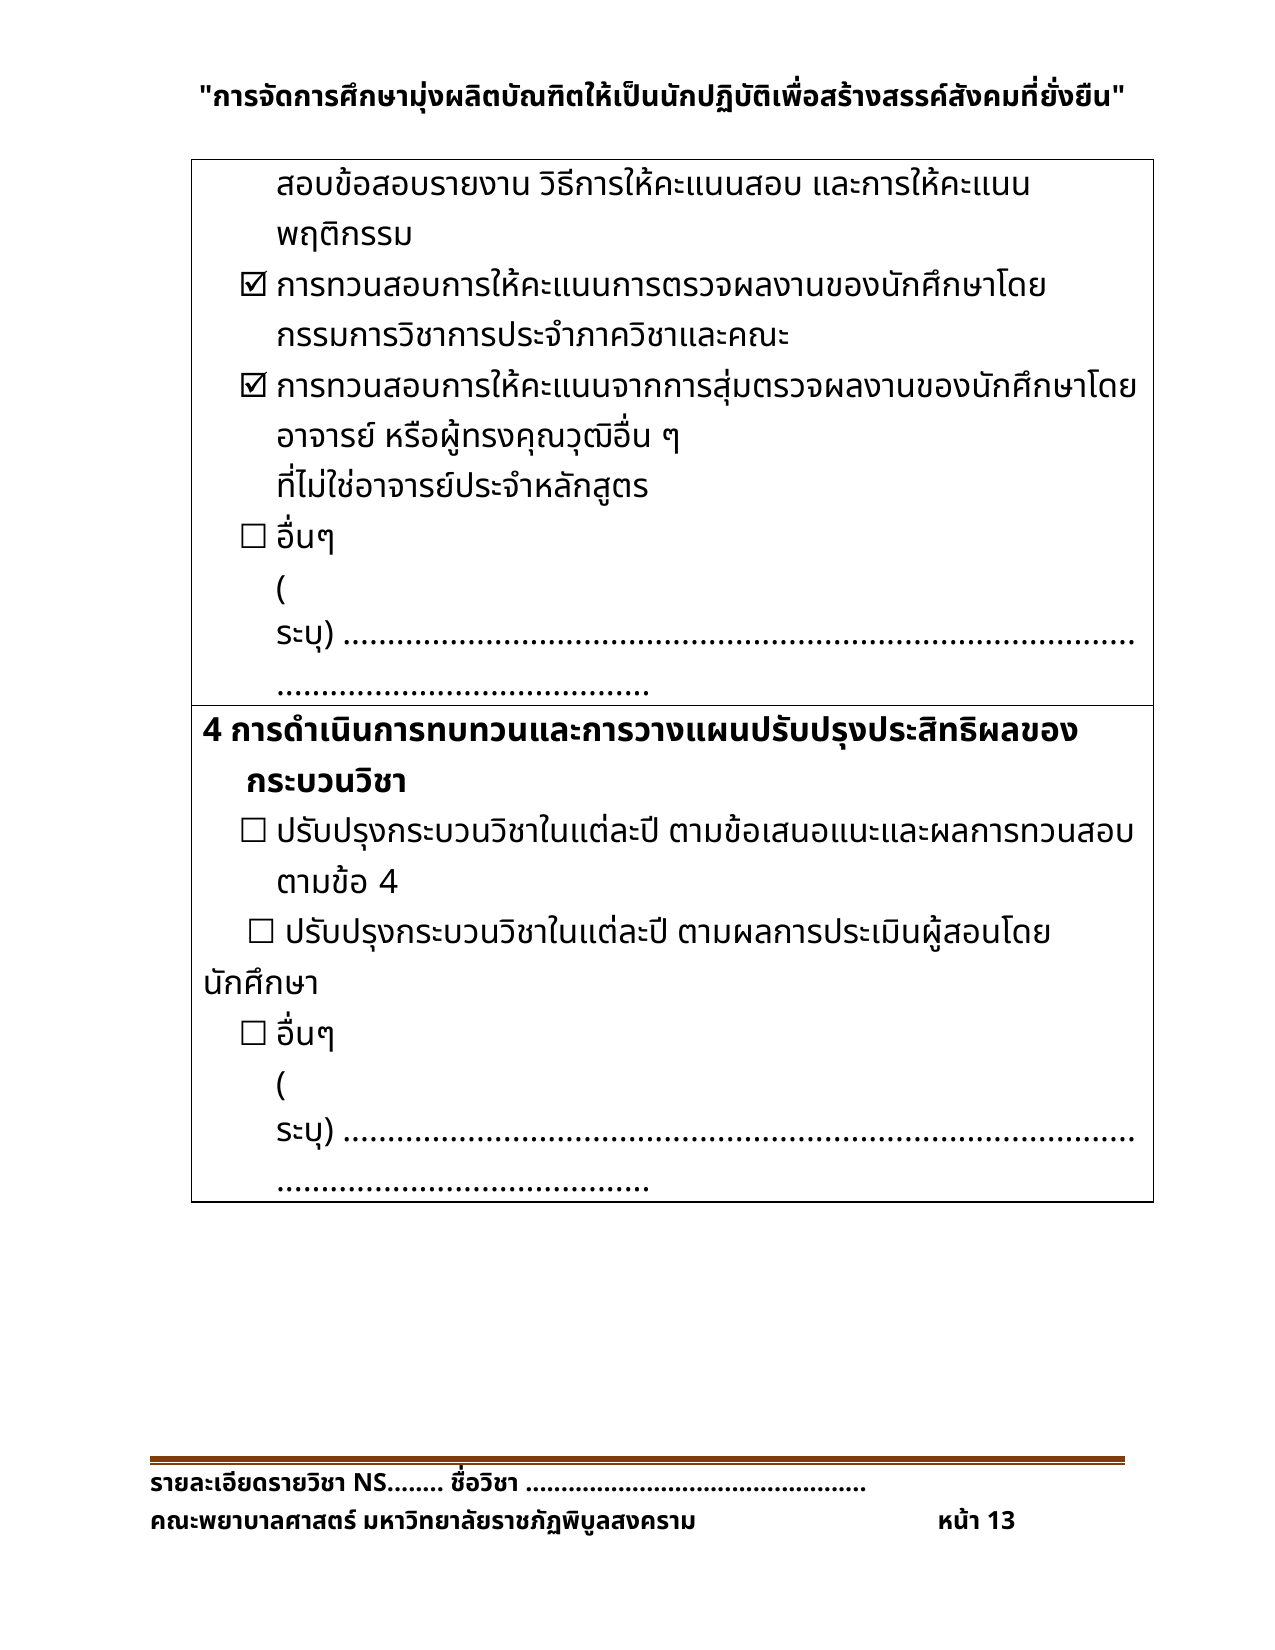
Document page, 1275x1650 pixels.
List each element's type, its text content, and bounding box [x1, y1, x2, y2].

table_cell 4 การดำเนินการทบทวนและการวางแผนปรับปรุงประสิทธิผลของกระบวนวิชา ปรับปรุงกระบวนวิชาในแต่ละปี ตามข้อเสนอแนะและผลการทวนสอบตามข้อ 4 ปรับปรุงกระบวนวิชาในแต่ละปี ตามผลการประเมินผู้สอนโดยนักศึกษา อื่นๆ (ระบุ) ................................................................................................................................... [192, 706, 1153, 1201]
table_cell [192, 160, 1153, 705]
